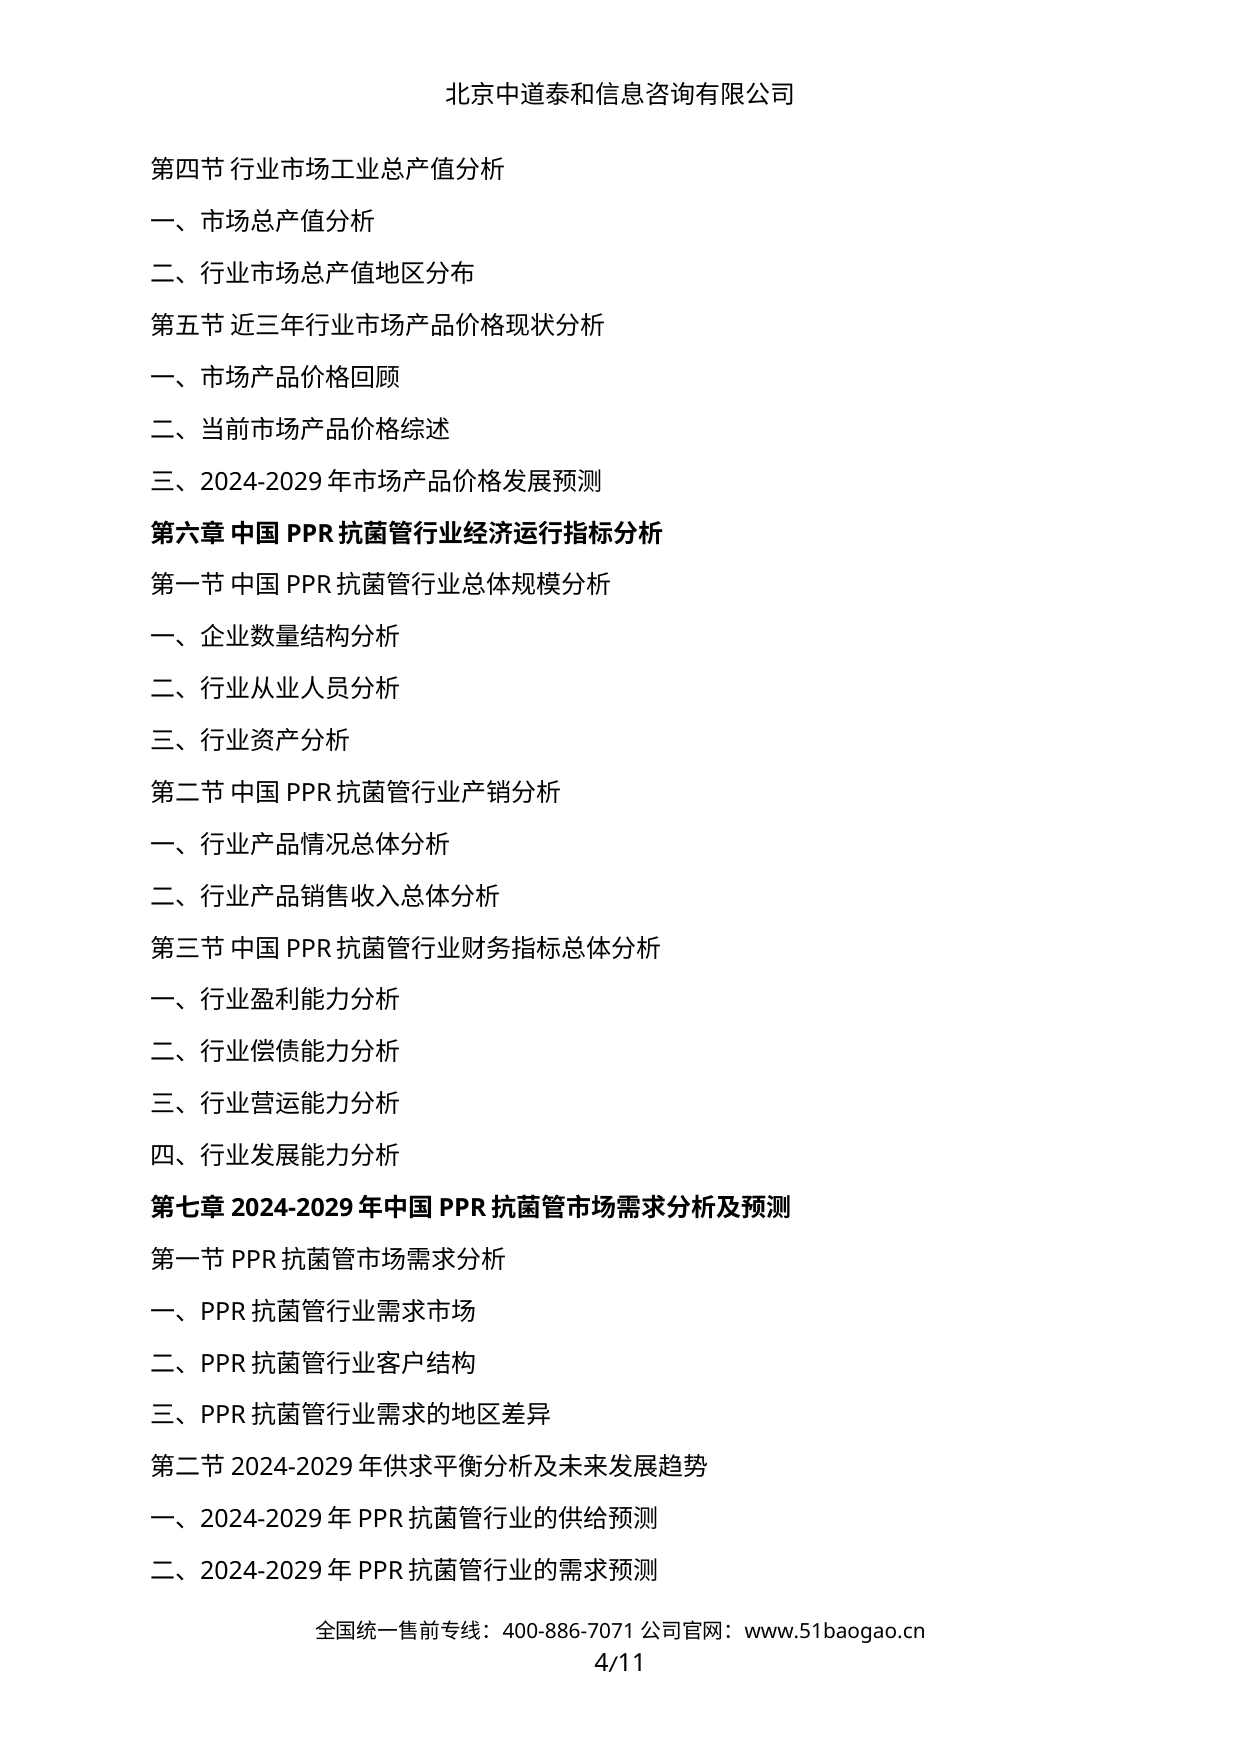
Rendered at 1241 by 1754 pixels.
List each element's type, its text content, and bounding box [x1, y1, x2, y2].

text 第六章 中国PPR抗菌管行业经济运行指标分析 [150, 513, 1090, 549]
text 第五节 近三年行业市场产品价格现状分析 [150, 306, 1090, 342]
text 第一节 中国PPR抗菌管行业总体规模分析 [150, 565, 1090, 601]
text 三、PPR抗菌管行业需求的地区差异 [150, 1395, 1090, 1431]
text 二、行业从业人员分析 [150, 669, 1090, 705]
text 一、企业数量结构分析 [150, 617, 1090, 653]
text 二、行业市场总产值地区分布 [150, 254, 1090, 290]
text 第三节 中国PPR抗菌管行业财务指标总体分析 [150, 928, 1090, 964]
text 一、市场产品价格回顾 [150, 357, 1090, 394]
text 第七章 2024-2029年中国PPR抗菌管市场需求分析及预测 [150, 1187, 1090, 1224]
text 四、行业发展能力分析 [150, 1136, 1090, 1172]
text 二、行业产品销售收入总体分析 [150, 876, 1090, 912]
text 二、当前市场产品价格综述 [150, 409, 1090, 446]
text 三、2024-2029年市场产品价格发展预测 [150, 461, 1090, 497]
text 二、2024-2029年PPR抗菌管行业的需求预测 [150, 1551, 1090, 1587]
text 第二节 中国PPR抗菌管行业产销分析 [150, 772, 1090, 809]
text 一、市场总产值分析 [150, 202, 1090, 238]
text 三、行业营运能力分析 [150, 1084, 1090, 1120]
text 第二节 2024-2029年供求平衡分析及未来发展趋势 [150, 1447, 1090, 1483]
text 二、PPR抗菌管行业客户结构 [150, 1343, 1090, 1379]
text 一、PPR抗菌管行业需求市场 [150, 1291, 1090, 1327]
text 第四节 行业市场工业总产值分析 [150, 150, 1090, 186]
text 三、行业资产分析 [150, 721, 1090, 757]
text 第一节 PPR抗菌管市场需求分析 [150, 1239, 1090, 1276]
text 二、行业偿债能力分析 [150, 1032, 1090, 1068]
text 一、行业盈利能力分析 [150, 980, 1090, 1016]
text 一、行业产品情况总体分析 [150, 824, 1090, 861]
text 一、2024-2029年PPR抗菌管行业的供给预测 [150, 1499, 1090, 1535]
